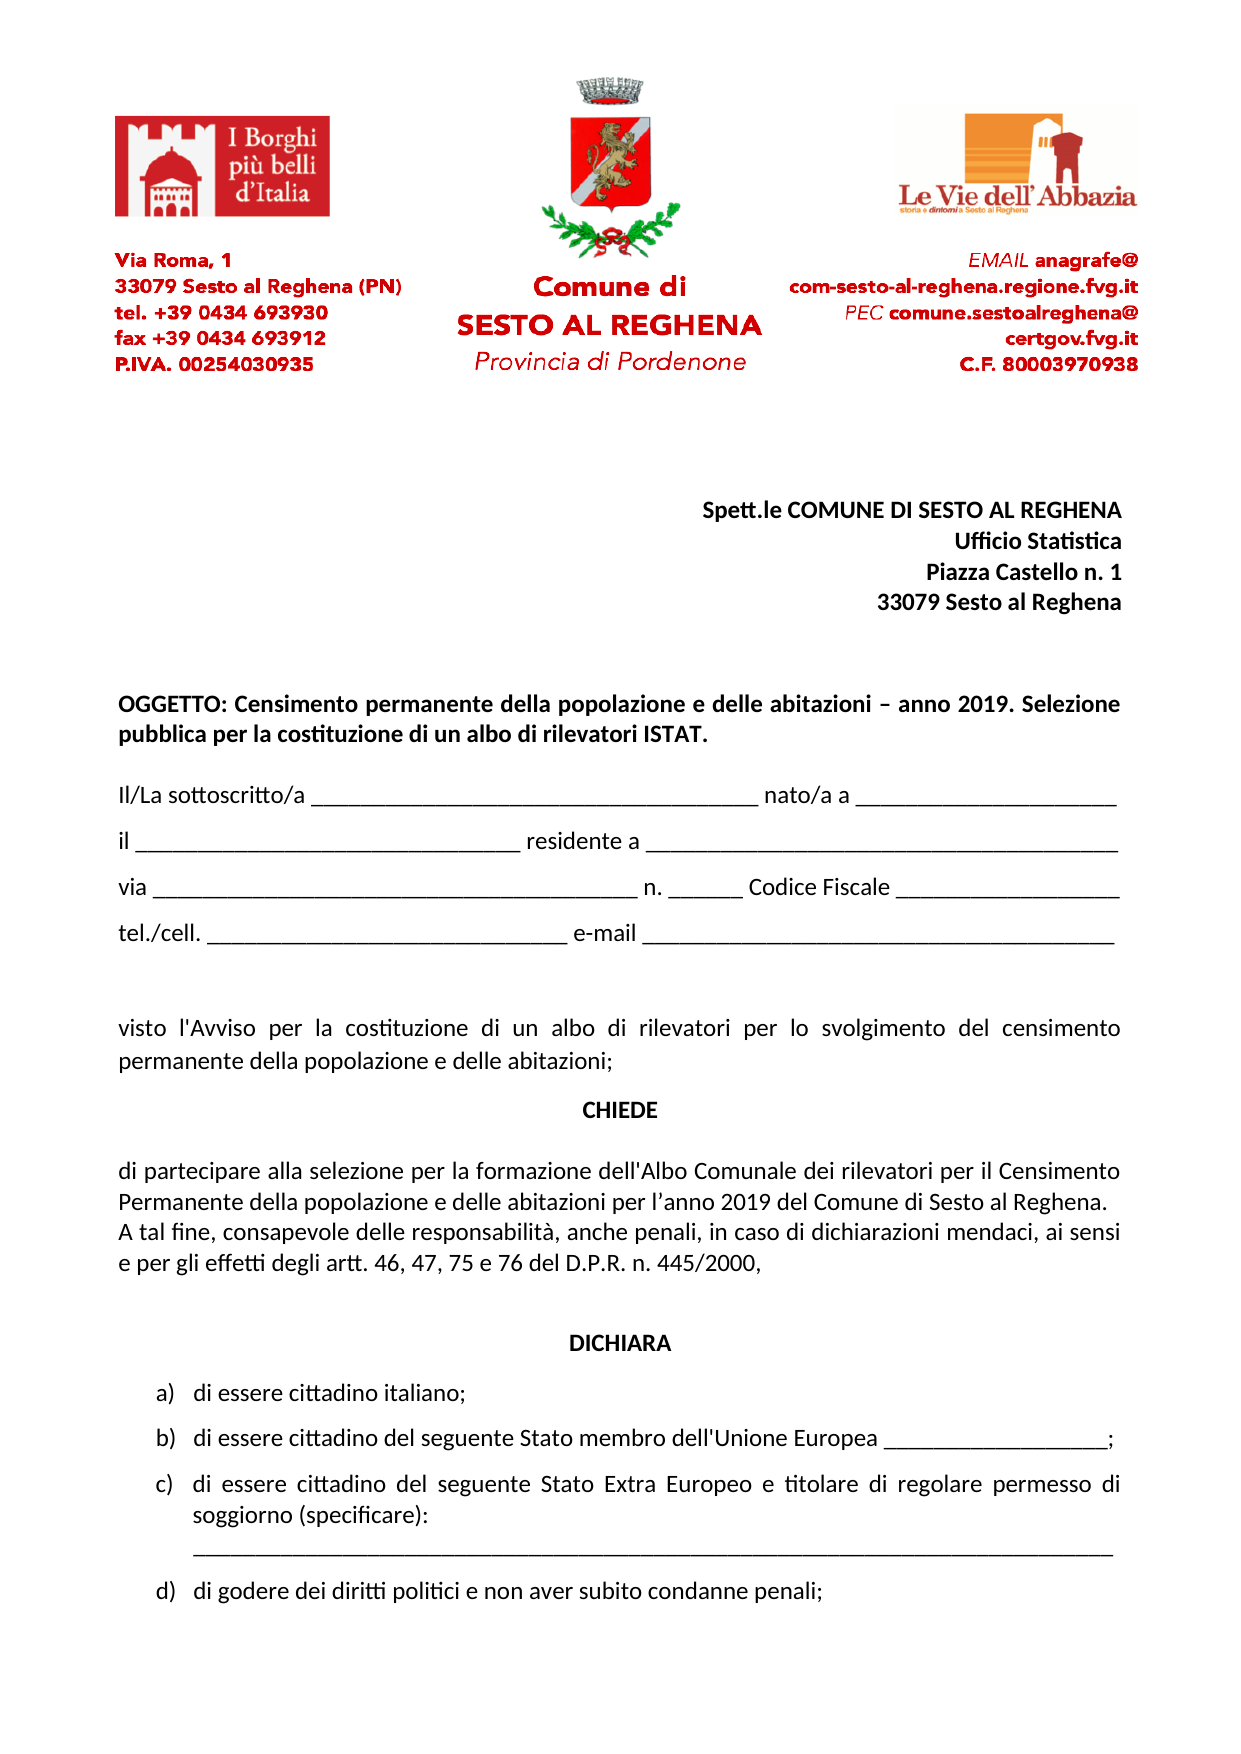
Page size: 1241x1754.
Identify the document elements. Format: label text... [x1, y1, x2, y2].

picture [45, 48, 1174, 394]
list di essere cittadino del seguente Stato Extra Europeo e titolare di regolare permesso di soggiorno (specificare): [155, 1468, 1122, 1529]
text tel./cell. _____________________________ e-mail ______________________________________ [118, 917, 1122, 947]
list di godere dei diritti politici e non aver subito condanne penali; [156, 1575, 1122, 1606]
text via _______________________________________ n. ______ Codice Fiscale __________________ [118, 871, 1122, 901]
list di essere cittadino del seguente Stato membro dell'Unione Europea __________________; [156, 1422, 1122, 1453]
text Il/La sottoscritto/a ____________________________________ nato/a a _____________________ [118, 779, 1122, 810]
text 33079 Sesto al Reghena [118, 586, 1122, 617]
list __________________________________________________________________________ [193, 1529, 1122, 1560]
text A tal fine, consapevole delle responsabilità, anche penali, in caso di dichiarazioni mendaci, ai sensi e per gli effetti degli artt. 46, 47, 75 e 76 del D.P.R. n. 445/2000, [118, 1217, 1122, 1278]
text Piazza Castello n. 1 [118, 556, 1122, 586]
text Spett.le COMUNE DI SESTO AL REGHENA [118, 495, 1122, 525]
text di partecipare alla selezione per la formazione dell'Albo Comunale dei rilevatori per il Censimento Permanente della popolazione e delle abitazioni per l’anno 2019 del Comune di Sesto al Reghena. [118, 1156, 1122, 1217]
text il _______________________________ residente a ______________________________________ [118, 825, 1122, 856]
text DICHIARA [118, 1327, 1122, 1358]
text OGGETTO: Censimento permanente della popolazione e delle abitazioni – anno 2019. Selezione pubblica per la costituzione di un albo di rilevatori ISTAT. [118, 688, 1122, 749]
text visto l'Avviso per la costituzione di un albo di rilevatori per lo svolgimento del censimento permanente della popolazione e delle abitazioni; [118, 1012, 1122, 1075]
text CHIEDE [118, 1094, 1122, 1125]
list di essere cittadino italiano; [156, 1377, 1122, 1407]
text Ufficio Statistica [118, 525, 1122, 556]
